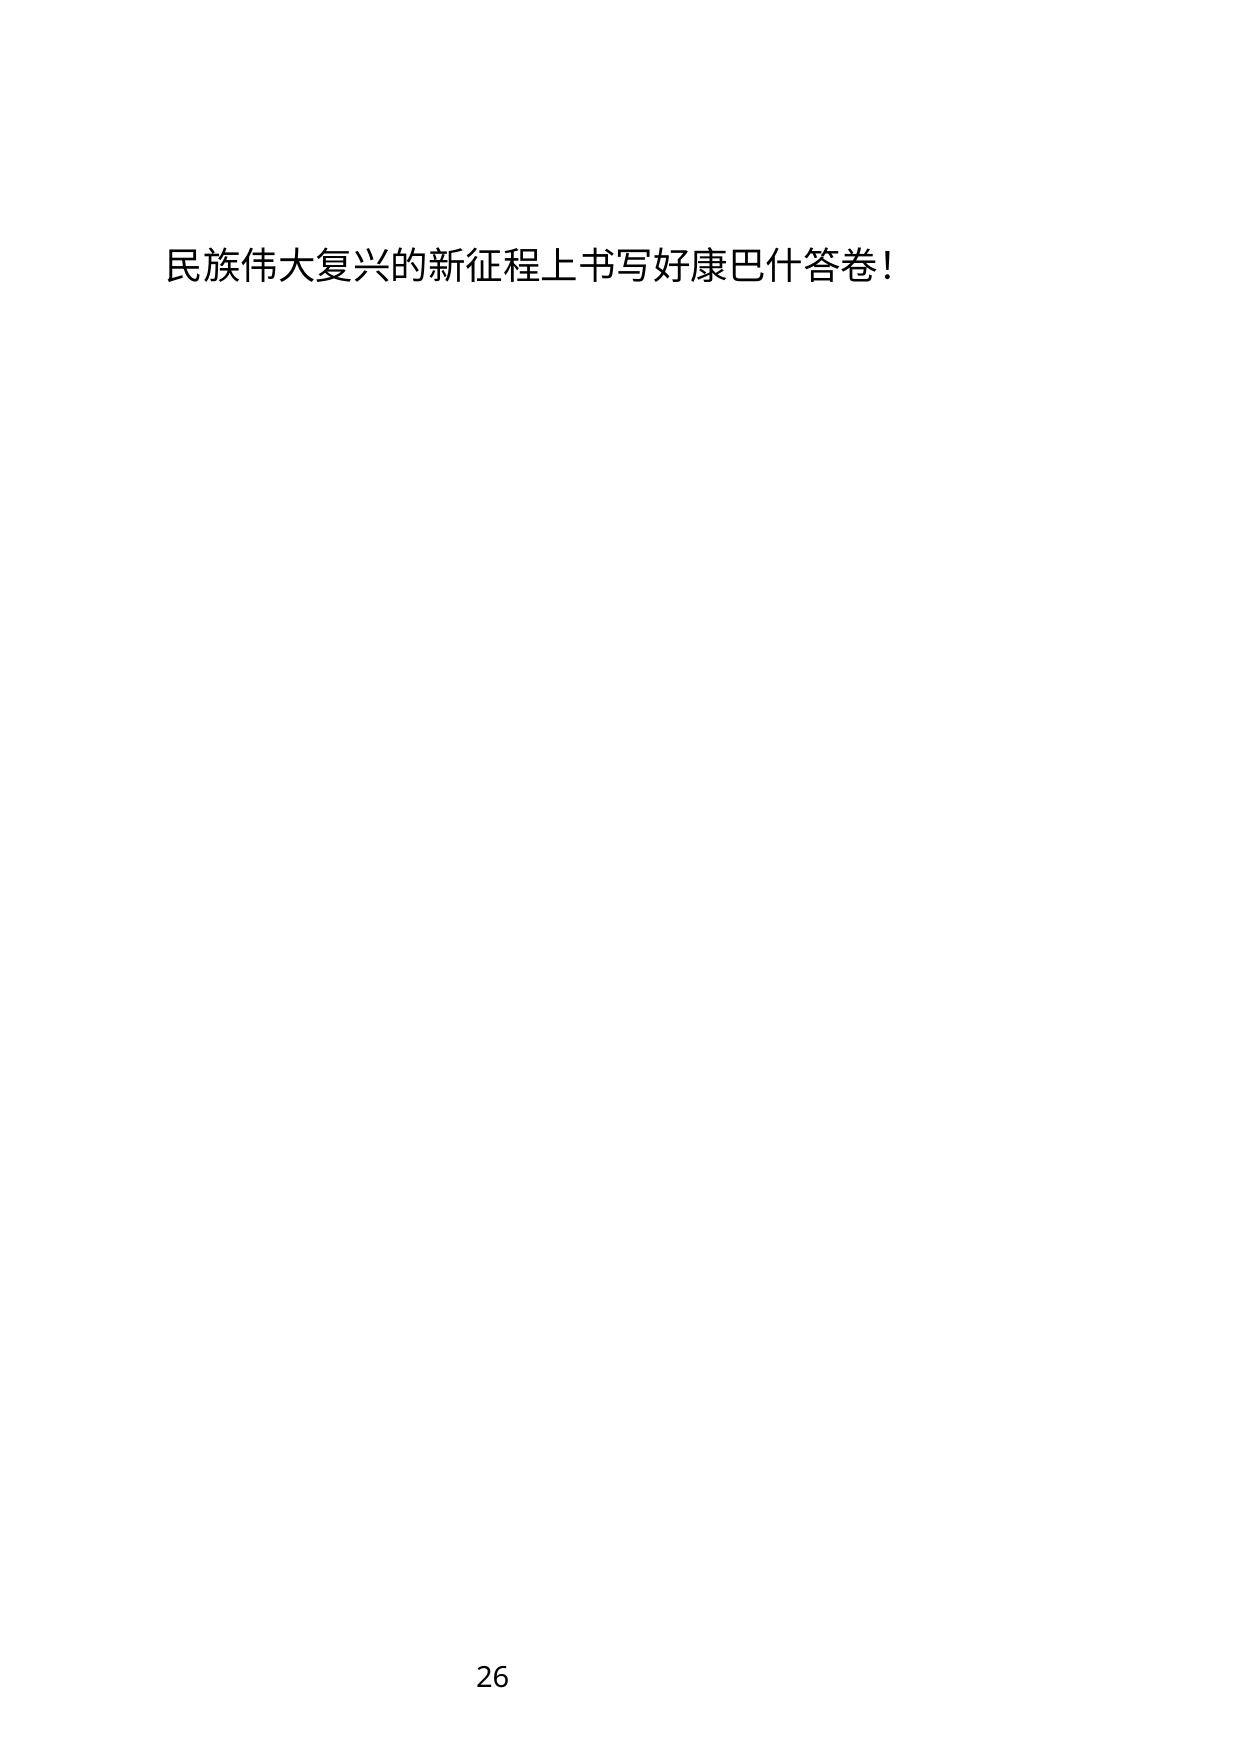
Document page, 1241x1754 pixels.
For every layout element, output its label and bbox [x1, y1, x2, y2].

text [165, 233, 1087, 291]
